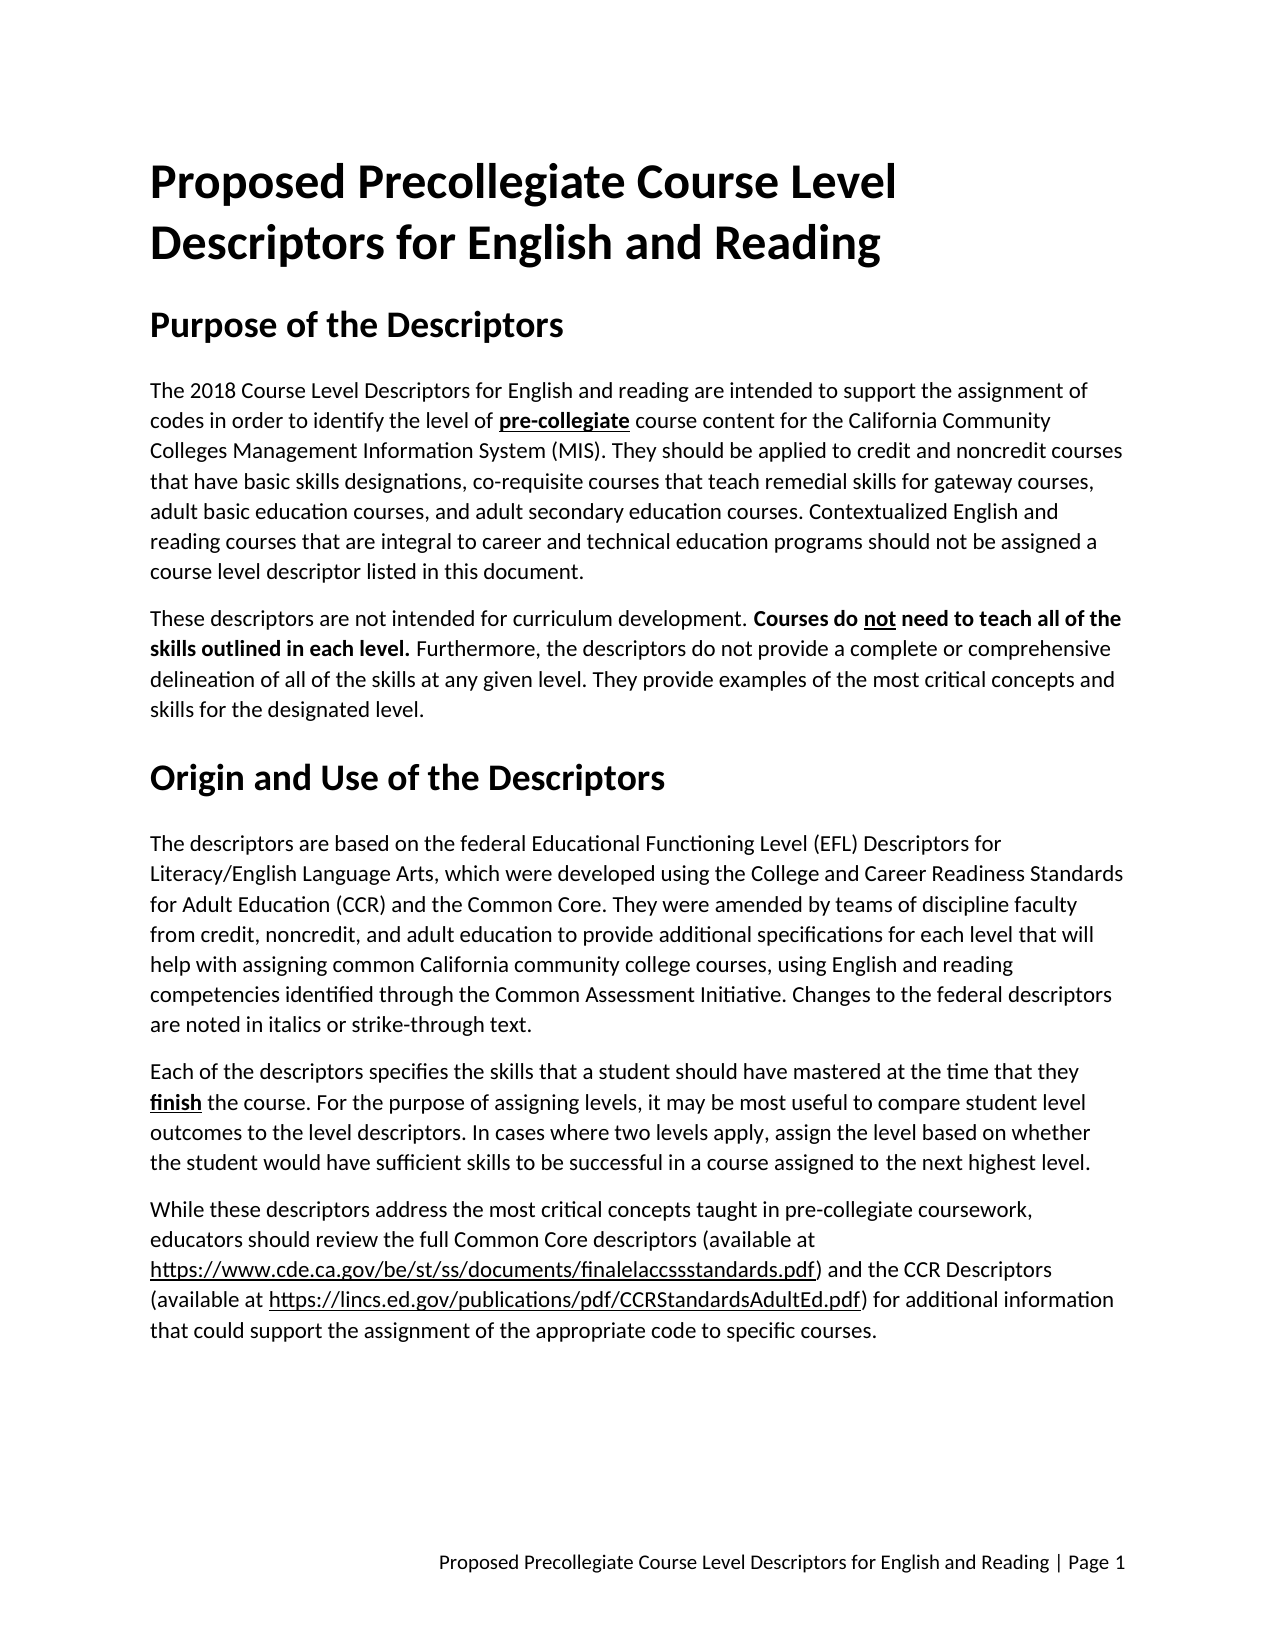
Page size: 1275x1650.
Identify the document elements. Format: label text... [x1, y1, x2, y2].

text While these descriptors address the most critical concepts taught in pre-collegiate coursework, educators should review the full Common Core descriptors (available at https://www.cde.ca.gov/be/st/ss/documents/finalelaccssstandards.pdf) and the CCR Descriptors (available at https://lincs.ed.gov/publications/pdf/CCRStandardsAdultEd.pdf) for additional information that could support the assignment of the appropriate code to specific courses. [150, 1195, 1125, 1344]
text The descriptors are based on the federal Educational Functioning Level (EFL) Descriptors for Literacy/English Language Arts, which were developed using the College and Career Readiness Standards for Adult Education (CCR) and the Common Core. They were amended by teams of discipline faculty from credit, noncredit, and adult education to provide additional specifications for each level that will help with assigning common California community college courses, using English and reading competencies identified through the Common Assessment Initiative. Changes to the federal descriptors are noted in italics or strike-through text. [150, 829, 1125, 1039]
subtitle Proposed Precollegiate Course Level Descriptors for English and Reading [150, 150, 1125, 272]
subtitle Origin and Use of the Descriptors [150, 754, 1125, 800]
text Each of the descriptors specifies the skills that a student should have mastered at the time that they finish the course. For the purpose of assigning levels, it may be most useful to compare student level outcomes to the level descriptors. In cases where two levels apply, assign the level based on whether the student would have sufficient skills to be successful in a course assigned to the next highest level. [150, 1057, 1125, 1176]
text The 2018 Course Level Descriptors for English and reading are intended to support the assignment of codes in order to identify the level of pre-collegiate course content for the California Community Colleges Management Information System (MIS). They should be applied to credit and noncredit courses that have basic skills designations, co-requisite courses that teach remedial skills for gateway courses, adult basic education courses, and adult secondary education courses. Contextualized English and reading courses that are integral to career and technical education programs should not be assigned a course level descriptor listed in this document. [150, 376, 1125, 586]
text These descriptors are not intended for curriculum development. Courses do not need to teach all of the skills outlined in each level. Furthermore, the descriptors do not provide a complete or comprehensive delineation of all of the skills at any given level. They provide examples of the most critical concepts and skills for the designated level. [150, 604, 1125, 723]
subtitle Purpose of the Descriptors [150, 301, 1125, 347]
